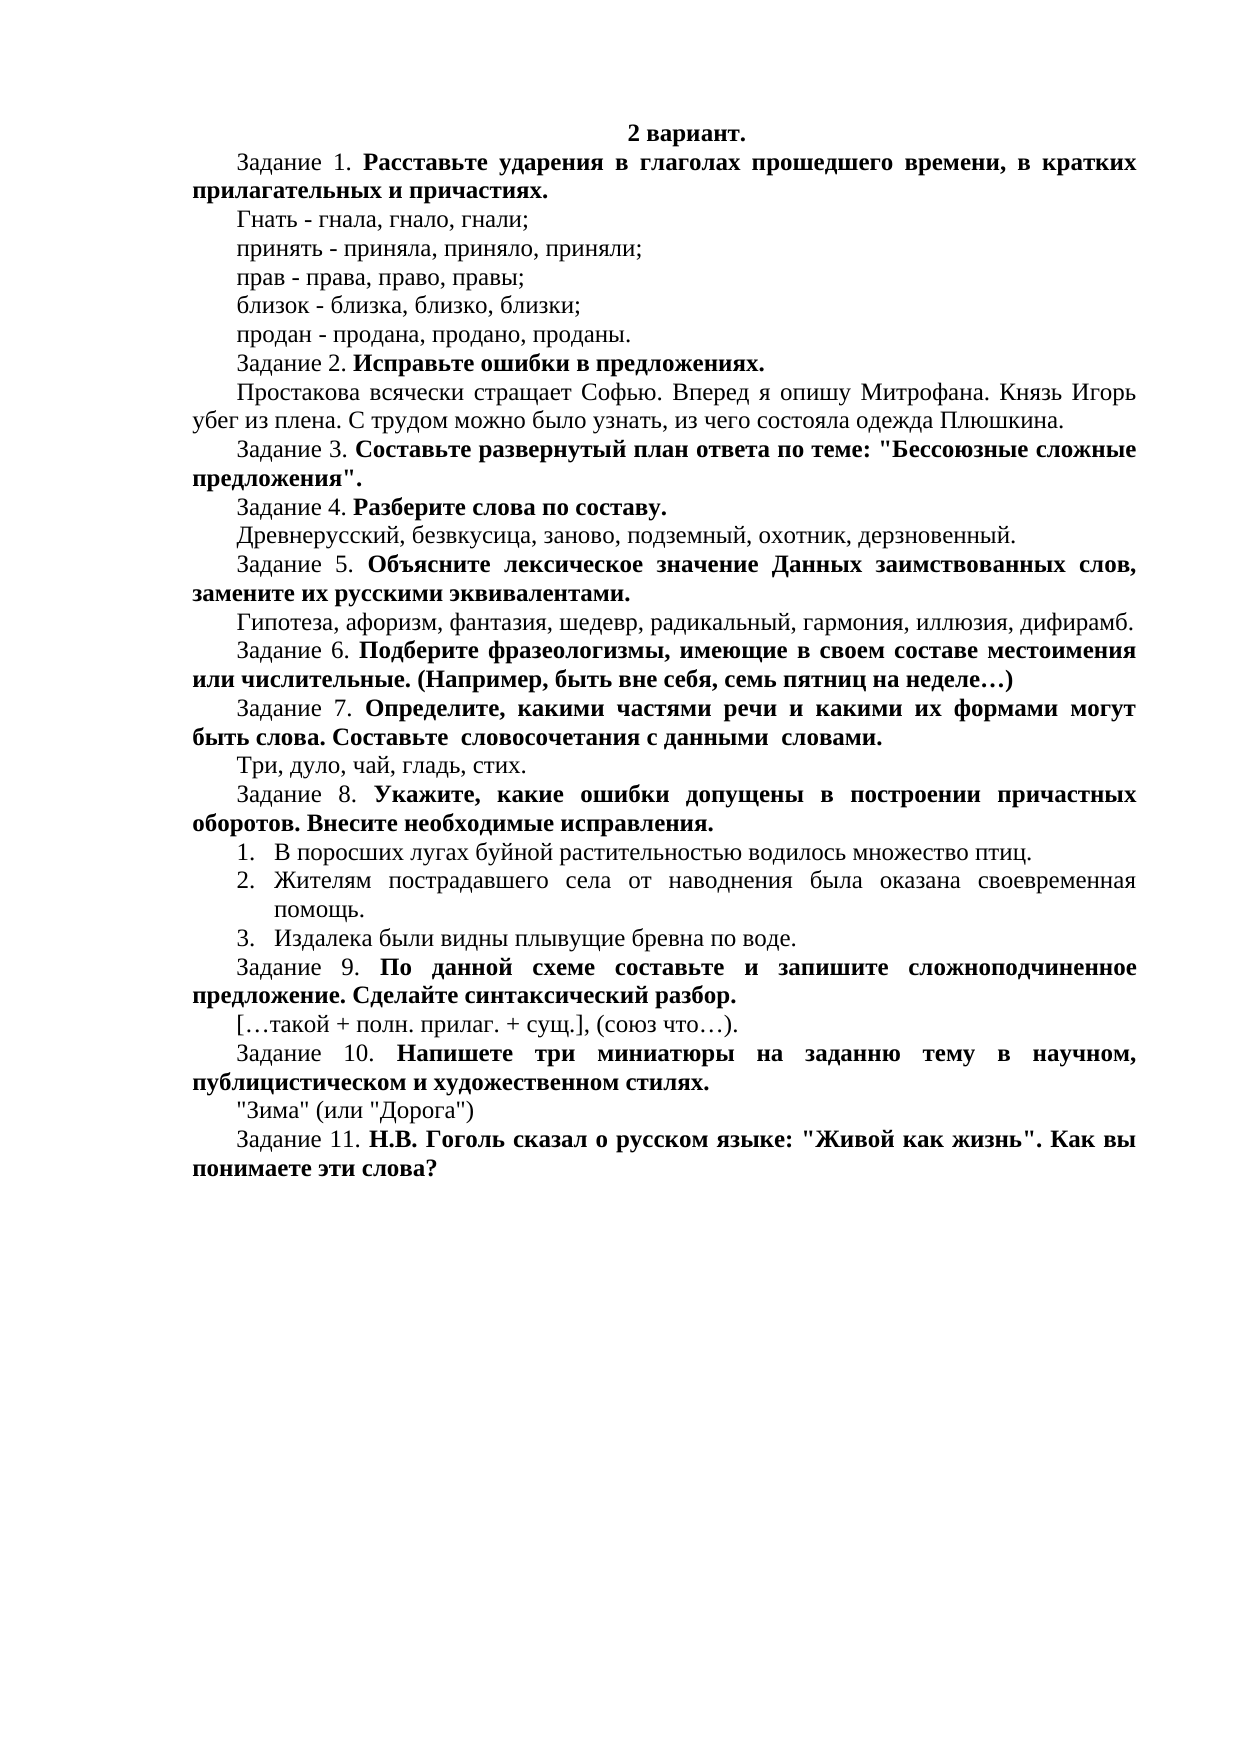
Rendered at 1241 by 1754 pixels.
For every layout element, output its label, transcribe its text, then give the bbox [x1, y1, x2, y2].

text Простакова всячески стращает Софью. Вперед я опишу Митрофана. Князь Игорь убег из плена. С трудом можно было узнать, из чего состояла одежда Плюшкина. [192, 377, 1137, 434]
text Три, дуло, чай, гладь, стих. [192, 751, 1137, 779]
text близок - близка, близко, близки; [192, 291, 1137, 319]
text Задание 5. Объясните лексическое значение Данных заимствованных слов, замените их русскими эквивалентами. [192, 549, 1137, 607]
text принять - приняла, приняло, приняли; [192, 233, 1137, 262]
list Жителям пострадавшего села от наводнения была оказана своевременная помощь. [236, 866, 1137, 923]
text Задание 8. Укажите, какие ошибки допущены в построении причастных оборотов. Внесите необходимые исправления. [192, 779, 1137, 837]
text продан - продана, продано, проданы. [192, 319, 1137, 348]
text Задание 7. Определите, какими частями речи и какими их формами могут быть слова. Составьте словосочетания с данными словами. [192, 693, 1137, 751]
text Задание 4. Разберите слова по составу. [192, 492, 1137, 521]
text Задание 2. Исправьте ошибки в предложениях. [192, 348, 1137, 377]
list В поросших лугах буйной растительностью водилось множество птиц. [236, 837, 1137, 866]
text Гипотеза, афоризм, фантазия, шедевр, радикальный, гармония, иллюзия, дифирамб. [192, 607, 1137, 636]
text прав - права, право, правы; [192, 262, 1137, 291]
text Задание 10. Напишете три миниатюры на заданню тему в научном, публицистическом и художественном стилях. [192, 1038, 1137, 1096]
text Задание 9. По данной схеме составьте и запишите сложноподчиненное предложение. Сделайте синтаксический разбор. [192, 952, 1137, 1009]
list Издалека были видны плывущие бревна по воде. [236, 923, 1137, 952]
text Задание 11. Н.В. Гоголь сказал о русском языке: "Живой как жизнь". Как вы понимаете эти слова? [192, 1124, 1137, 1182]
text Древнерусский, безвкусица, заново, подземный, охотник, дерзновенный. [192, 521, 1137, 549]
text Задание 1. Расставьте ударения в глаголах прошедшего времени, в кратких прилагательных и причастиях. [192, 147, 1137, 204]
text Задание 3. Составьте развернутый план ответа по теме: "Бессоюзные сложные предложения". [192, 434, 1137, 492]
text Гнать - гнала, гнало, гнали; [192, 204, 1137, 233]
text […такой + полн. прилаг. + сущ.], (союз что…). [192, 1009, 1137, 1038]
text 2 вариант. [192, 118, 1137, 147]
text "Зима" (или "Дорога") [192, 1096, 1137, 1124]
text Задание 6. Подберите фразеологизмы, имеющие в своем составе местоимения или числительные. (Например, быть вне себя, семь пятниц на неделе…) [192, 636, 1137, 693]
